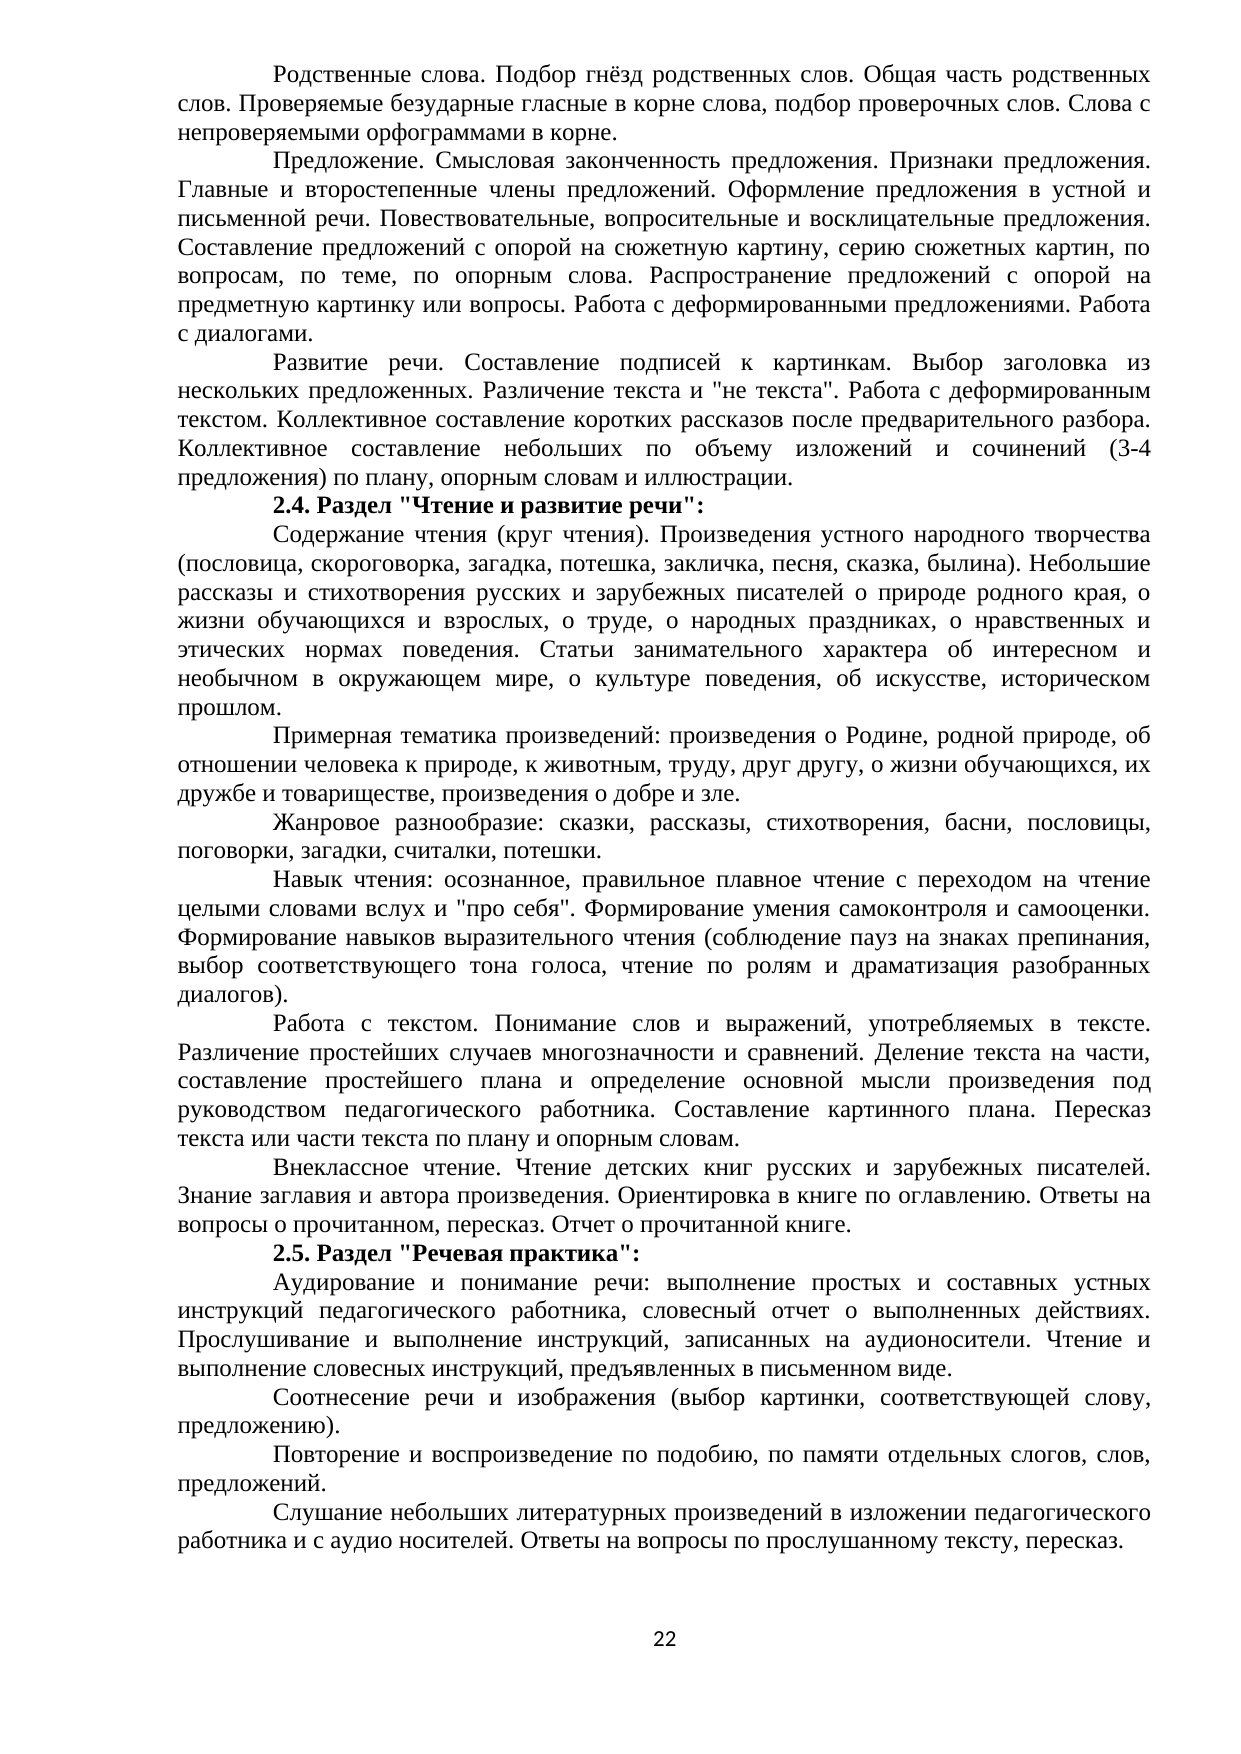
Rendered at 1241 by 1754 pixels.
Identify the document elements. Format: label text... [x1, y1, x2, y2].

text Предложение. Смысловая законченность предложения. Признаки предложения. Главные и второстепенные члены предложений. Оформление предложения в устной и письменной речи. Повествовательные, вопросительные и восклицательные предложения. Составление предложений с опорой на сюжетную картину, серию сюжетных картин, по вопросам, по теме, по опорным слова. Распространение предложений с опорой на предметную картинку или вопросы. Работа с деформированными предложениями. Работа с диалогами. [177, 145, 1152, 347]
text Жанровое разнообразие: сказки, рассказы, стихотворения, басни, пословицы, поговорки, загадки, считалки, потешки. [177, 807, 1152, 864]
text 2.5. Раздел "Речевая практика": [177, 1238, 1152, 1267]
text Развитие речи. Составление подписей к картинкам. Выбор заголовка из нескольких предложенных. Различение текста и "не текста". Работа с деформированным текстом. Коллективное составление коротких рассказов после предварительного разбора. Коллективное составление небольших по объему изложений и сочинений (3-4 предложения) по плану, опорным словам и иллюстрации. [177, 347, 1152, 490]
text Повторение и воспроизведение по подобию, по памяти отдельных слогов, слов, предложений. [177, 1439, 1152, 1497]
text Аудирование и понимание речи: выполнение простых и составных устных инструкций педагогического работника, словесный отчет о выполненных действиях. Прослушивание и выполнение инструкций, записанных на аудионосители. Чтение и выполнение словесных инструкций, предъявленных в письменном виде. [177, 1267, 1152, 1382]
text Внеклассное чтение. Чтение детских книг русских и зарубежных писателей. Знание заглавия и автора произведения. Ориентировка в книге по оглавлению. Ответы на вопросы о прочитанном, пересказ. Отчет о прочитанной книге. [177, 1152, 1152, 1238]
text Навык чтения: осознанное, правильное плавное чтение с переходом на чтение целыми словами вслух и "про себя". Формирование умения самоконтроля и самооценки. Формирование навыков выразительного чтения (соблюдение пауз на знаках препинания, выбор соответствующего тона голоса, чтение по ролям и драматизация разобранных диалогов). [177, 864, 1152, 1008]
text Работа с текстом. Понимание слов и выражений, употребляемых в тексте. Различение простейших случаев многозначности и сравнений. Деление текста на части, составление простейшего плана и определение основной мысли произведения под руководством педагогического работника. Составление картинного плана. Пересказ текста или части текста по плану и опорным словам. [177, 1008, 1152, 1152]
text Примерная тематика произведений: произведения о Родине, родной природе, об отношении человека к природе, к животным, труду, друг другу, о жизни обучающихся, их дружбе и товариществе, произведения о добре и зле. [177, 720, 1152, 807]
text Слушание небольших литературных произведений в изложении педагогического работника и с аудио носителей. Ответы на вопросы по прослушанному тексту, пересказ. [177, 1497, 1152, 1554]
text Соотнесение речи и изображения (выбор картинки, соответствующей слову, предложению). [177, 1382, 1152, 1439]
text 2.4. Раздел "Чтение и развитие речи": [177, 490, 1152, 519]
text Родственные слова. Подбор гнёзд родственных слов. Общая часть родственных слов. Проверяемые безударные гласные в корне слова, подбор проверочных слов. Слова с непроверяемыми орфограммами в корне. [177, 59, 1152, 145]
text Содержание чтения (круг чтения). Произведения устного народного творчества (пословица, скороговорка, загадка, потешка, закличка, песня, сказка, былина). Небольшие рассказы и стихотворения русских и зарубежных писателей о природе родного края, о жизни обучающихся и взрослых, о труде, о народных праздниках, о нравственных и этических нормах поведения. Статьи занимательного характера об интересном и необычном в окружающем мире, о культуре поведения, об искусстве, историческом прошлом. [177, 519, 1152, 720]
